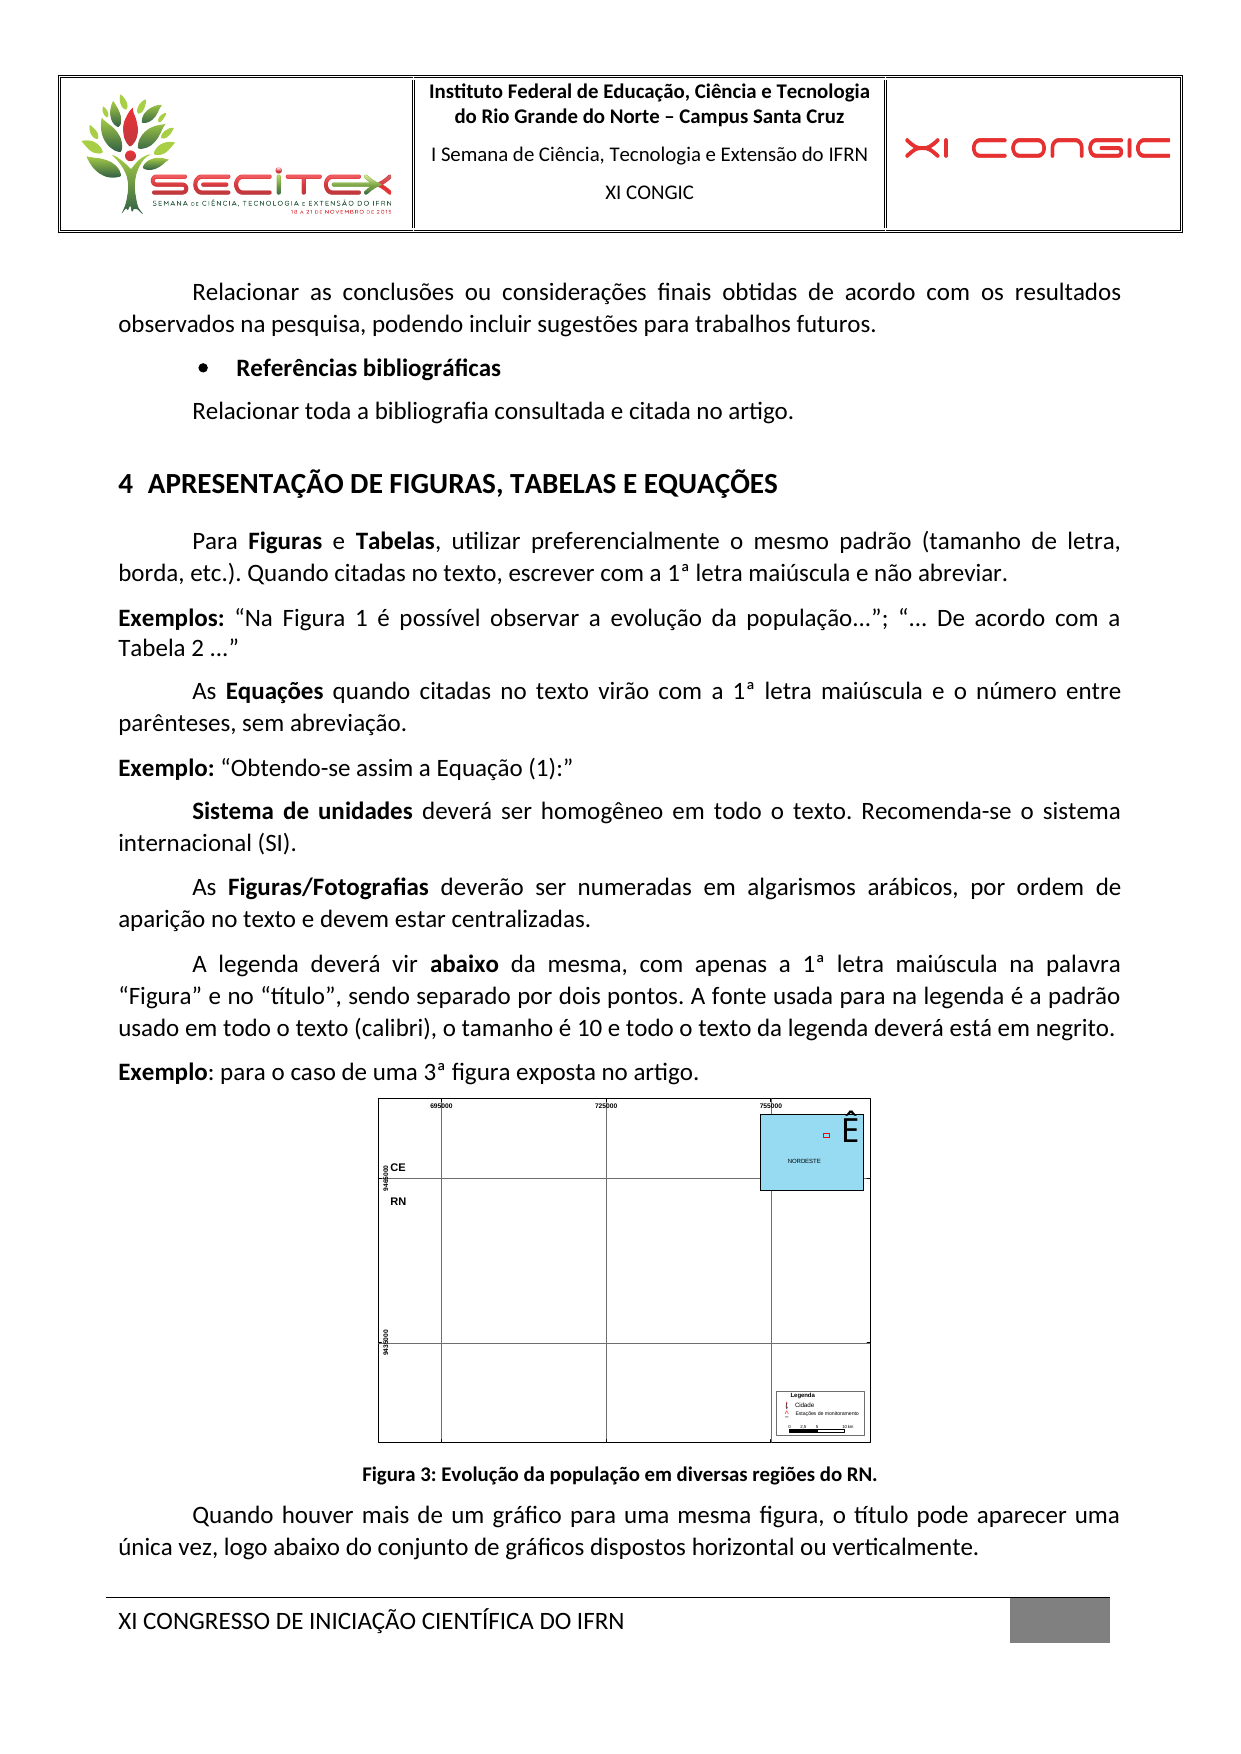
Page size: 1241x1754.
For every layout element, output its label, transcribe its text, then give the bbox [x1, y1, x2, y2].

text As Equações quando citadas no texto virão com a 1ª letra maiúscula e o número entre parênteses, sem abreviação. [118, 676, 1122, 738]
text A legenda deverá vir abaixo da mesma, com apenas a 1ª letra maiúscula na palavra “Figura” e no “título”, sendo separado por dois pontos. A fonte usada para na legenda é a padrão usado em todo o texto (calibri), o tamanho é 10 e todo o texto da legenda deverá está em negrito. [118, 948, 1122, 1042]
text Relacionar as conclusões ou considerações finais obtidas de acordo com os resultados observados na pesquisa, podendo incluir sugestões para trabalhos futuros. [118, 276, 1122, 338]
text Figura 3: Evolução da população em diversas regiões do RN. [118, 1462, 1122, 1487]
text Sistema de unidades deverá ser homogêneo em todo o texto. Recomenda-se o sistema internacional (SI). [118, 795, 1122, 857]
text Para Figuras e Tabelas, utilizar preferencialmente o mesmo padrão (tamanho de letra, borda, etc.). Quando citadas no texto, escrever com a 1ª letra maiúscula e não abreviar. [118, 526, 1122, 588]
text Quando houver mais de um gráfico para uma mesma figura, o título pode aparecer uma única vez, logo abaixo do conjunto de gráficos dispostos horizontal ou verticalmente. [118, 1499, 1122, 1562]
picture [905, 138, 1171, 158]
text Relacionar toda a bibliografia consultada e citada no artigo. [118, 395, 1122, 426]
picture [81, 94, 392, 214]
text Exemplo: para o caso de uma 3ª figura exposta no artigo. [118, 1056, 1122, 1087]
list apresentação de figuras, tabelas e equações [118, 465, 1122, 501]
text As Figuras/Fotografias deverão ser numeradas em algarismos arábicos, por ordem de aparição no texto e devem estar centralizadas. [118, 871, 1122, 934]
list Referências bibliográficas [199, 352, 1122, 383]
text Exemplo: “Obtendo-se assim a Equação (1):” [118, 752, 1122, 782]
text Exemplos: “Na Figura 1 é possível observar a evolução da população...”; “... De acordo com a Tabela 2 ...” [118, 602, 1122, 663]
